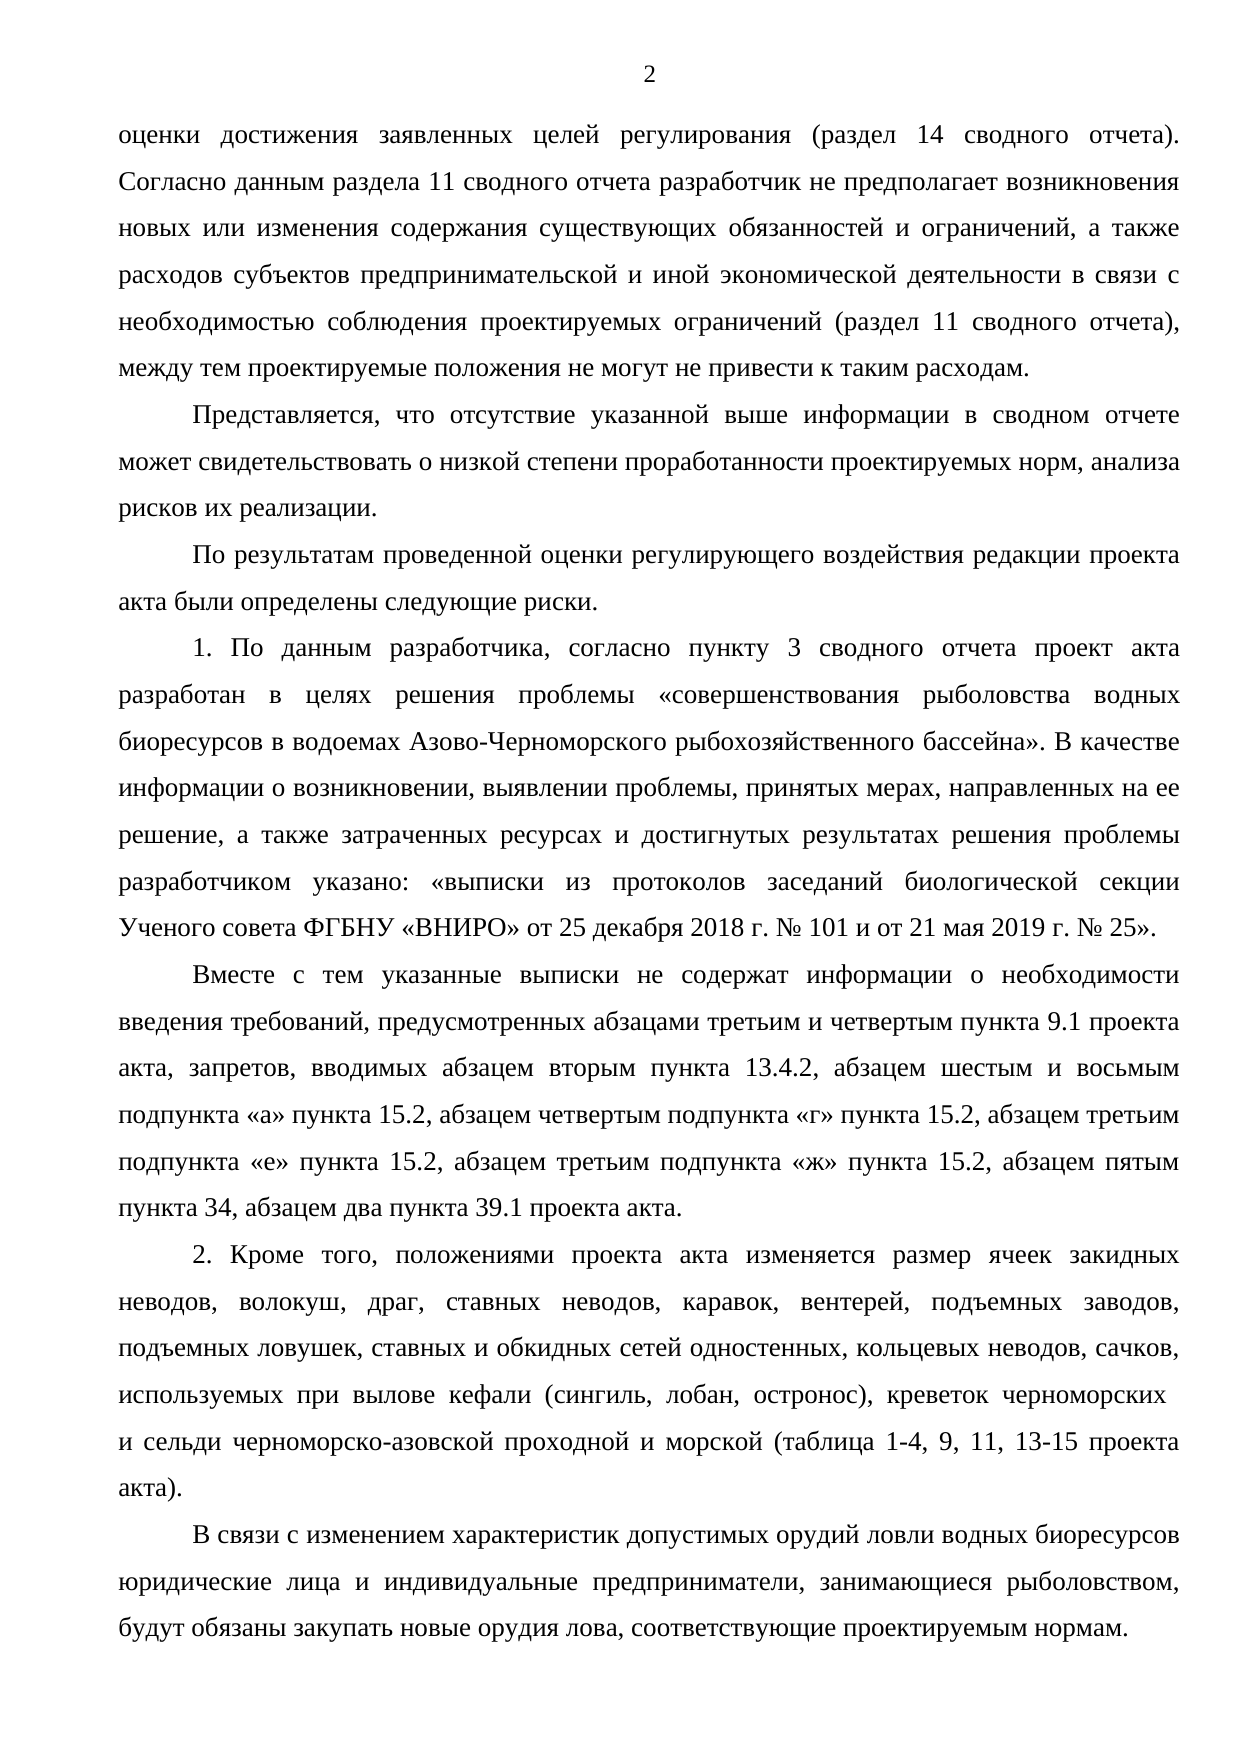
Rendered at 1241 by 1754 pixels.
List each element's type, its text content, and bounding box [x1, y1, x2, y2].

text Вместе с тем указанные выписки не содержат информации о необходимости введения требований, предусмотренных абзацами третьим и четвертым пункта 9.1 проекта акта, запретов, вводимых абзацем вторым пункта 13.4.2, абзацем шестым и восьмым подпункта «а» пункта 15.2, абзацем четвертым подпункта «г» пункта 15.2, абзацем третьим подпункта «е» пункта 15.2, абзацем третьим подпункта «ж» пункта 15.2, абзацем пятым пункта 34, абзацем два пункта 39.1 проекта акта. [118, 958, 1181, 1223]
text По результатам проведенной оценки регулирующего воздействия редакции проекта акта были определены следующие риски. [118, 538, 1181, 616]
text Представляется, что отсутствие указанной выше информации в сводном отчете может свидетельствовать о низкой степени проработанности проектируемых норм, анализа рисков их реализации. [118, 398, 1181, 523]
text 1. По данным разработчика, согласно пункту 3 сводного отчета проект акта разработан в целях решения проблемы «совершенствования рыболовства водных биоресурсов в водоемах Азово-Черноморского рыбохозяйственного бассейна». В качестве информации о возникновении, выявлении проблемы, принятых мерах, направленных на ее решение, а также затраченных ресурсах и достигнутых результатах решения проблемы разработчиком указано: «выписки из протоколов заседаний биологической секции Ученого совета ФГБНУ «ВНИРО» от 25 декабря 2018 г. № 101 и от 21 мая 2019 г. № 25». [118, 631, 1181, 943]
text 2. Кроме того, положениями проекта акта изменяется размер ячеек закидных неводов, волокуш, драг, ставных неводов, каравок, вентерей, подъемных заводов, подъемных ловушек, ставных и обкидных сетей одностенных, кольцевых неводов, сачков, используемых при вылове кефали (сингиль, лобан, остронос), креветок черноморских и сельди черноморско-азовской проходной и морской (таблица 1-4, 9, 11, 13-15 проекта акта). [118, 1238, 1181, 1503]
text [118, 118, 1181, 383]
text В связи с изменением характеристик допустимых орудий ловли водных биоресурсов юридические лица и индивидуальные предприниматели, занимающиеся рыболовством, будут обязаны закупать новые орудия лова, соответствующие проектируемым нормам. [118, 1518, 1181, 1643]
